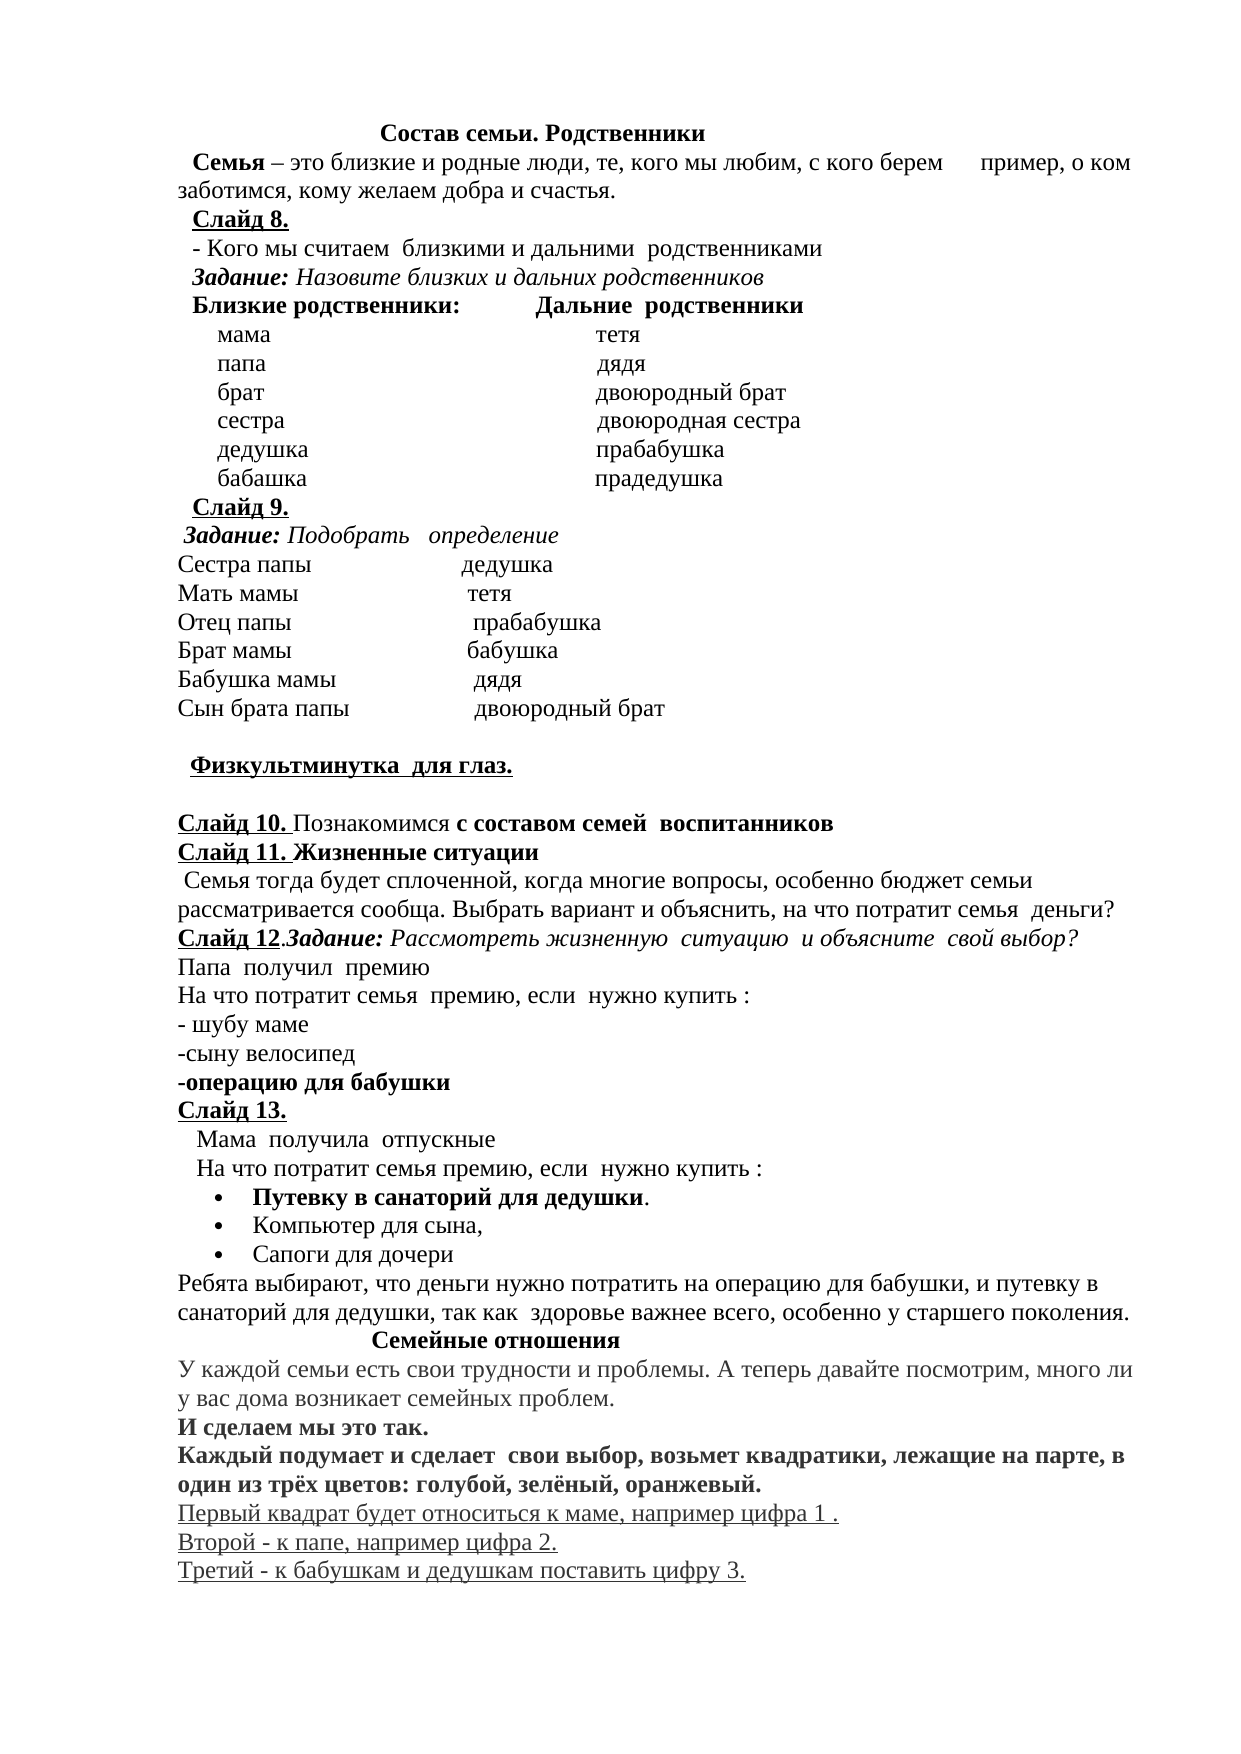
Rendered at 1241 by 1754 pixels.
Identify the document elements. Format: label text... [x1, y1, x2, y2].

text Семейные отношения [59, 1326, 1152, 1354]
text Задание: Подобрать определение [59, 521, 1152, 549]
text брат двоюродный брат [177, 377, 1152, 406]
text Семья – это близкие и родные люди, те, кого мы любим, с кого берем пример, о ком заботимся, кому желаем добра и счастья. [177, 147, 1152, 204]
text Слайд 12.Задание: Рассмотреть жизненную ситуацию и объясните свой выбор? [177, 923, 1152, 952]
text Бабушка мамы дядя [59, 664, 1152, 693]
text Брат мамы бабушка [59, 636, 1152, 664]
list Компьютер для сына, [215, 1211, 1152, 1239]
text Второй - к папе, например цифра 2. [177, 1527, 1152, 1556]
text Состав семьи. Родственники [177, 118, 1152, 147]
text Слайд 10. Познакомимся с составом семей воспитанников [177, 808, 1152, 837]
text Ребята выбирают, что деньги нужно потратить на операцию для бабушки, и путевку в санаторий для дедушки, так как здоровье важнее всего, особенно у старшего поколения. [177, 1268, 1152, 1326]
list Путевку в санаторий для дедушки. [215, 1182, 1152, 1211]
text Папа получил премию [177, 952, 1152, 981]
text Слайд 8. [177, 204, 1152, 233]
text дедушка прабабушка [177, 434, 1152, 463]
text На что потратит семья премию, если нужно купить : [177, 1153, 1152, 1182]
list Сапоги для дочери [215, 1239, 1152, 1268]
text Сестра папы дедушка [59, 549, 1152, 578]
text Мама получила отпускные [177, 1124, 1152, 1153]
text Физкультминутка для глаз. [59, 751, 1152, 779]
text Близкие родственники: Дальние родственники [177, 291, 1152, 319]
text У каждой семьи есть свои трудности и проблемы. А теперь давайте посмотрим, много ли у вас дома возникает семейных проблем. [177, 1354, 1152, 1412]
text Мать мамы тетя [59, 578, 1152, 607]
text папа дядя [177, 348, 1152, 377]
text Слайд 13. [177, 1096, 1152, 1124]
text На что потратит семья премию, если нужно купить : [177, 981, 1152, 1009]
text Слайд 9. [177, 492, 1152, 521]
text -операцию для бабушки [177, 1067, 1152, 1096]
text Третий - к бабушкам и дедушкам поставить цифру 3. [177, 1556, 1152, 1584]
text мама тетя [177, 319, 1152, 348]
text Отец папы прабабушка [59, 607, 1152, 636]
text Каждый подумает и сделает свои выбор, возьмет квадратики, лежащие на парте, в один из трёх цветов: голубой, зелёный, оранжевый. [177, 1441, 1152, 1498]
text Задание: Назовите близких и дальних родственников [177, 262, 1152, 291]
text И сделаем мы это так. [177, 1412, 1152, 1441]
text -сыну велосипед [177, 1038, 1152, 1067]
text Семья тогда будет сплоченной, когда многие вопросы, особенно бюджет семьи рассматривается сообща. Выбрать вариант и объяснить, на что потратит семья деньги? [177, 866, 1152, 923]
text сестра двоюродная сестра [177, 406, 1152, 434]
text - Кого мы считаем близкими и дальними родственниками [177, 233, 1152, 262]
text бабашка прадедушка [177, 463, 1152, 492]
text Слайд 11. Жизненные ситуации [177, 837, 1152, 866]
text Первый квадрат будет относиться к маме, например цифра 1 . [177, 1498, 1152, 1527]
text - шубу маме [177, 1009, 1152, 1038]
text Сын брата папы двоюродный брат [59, 693, 1152, 722]
